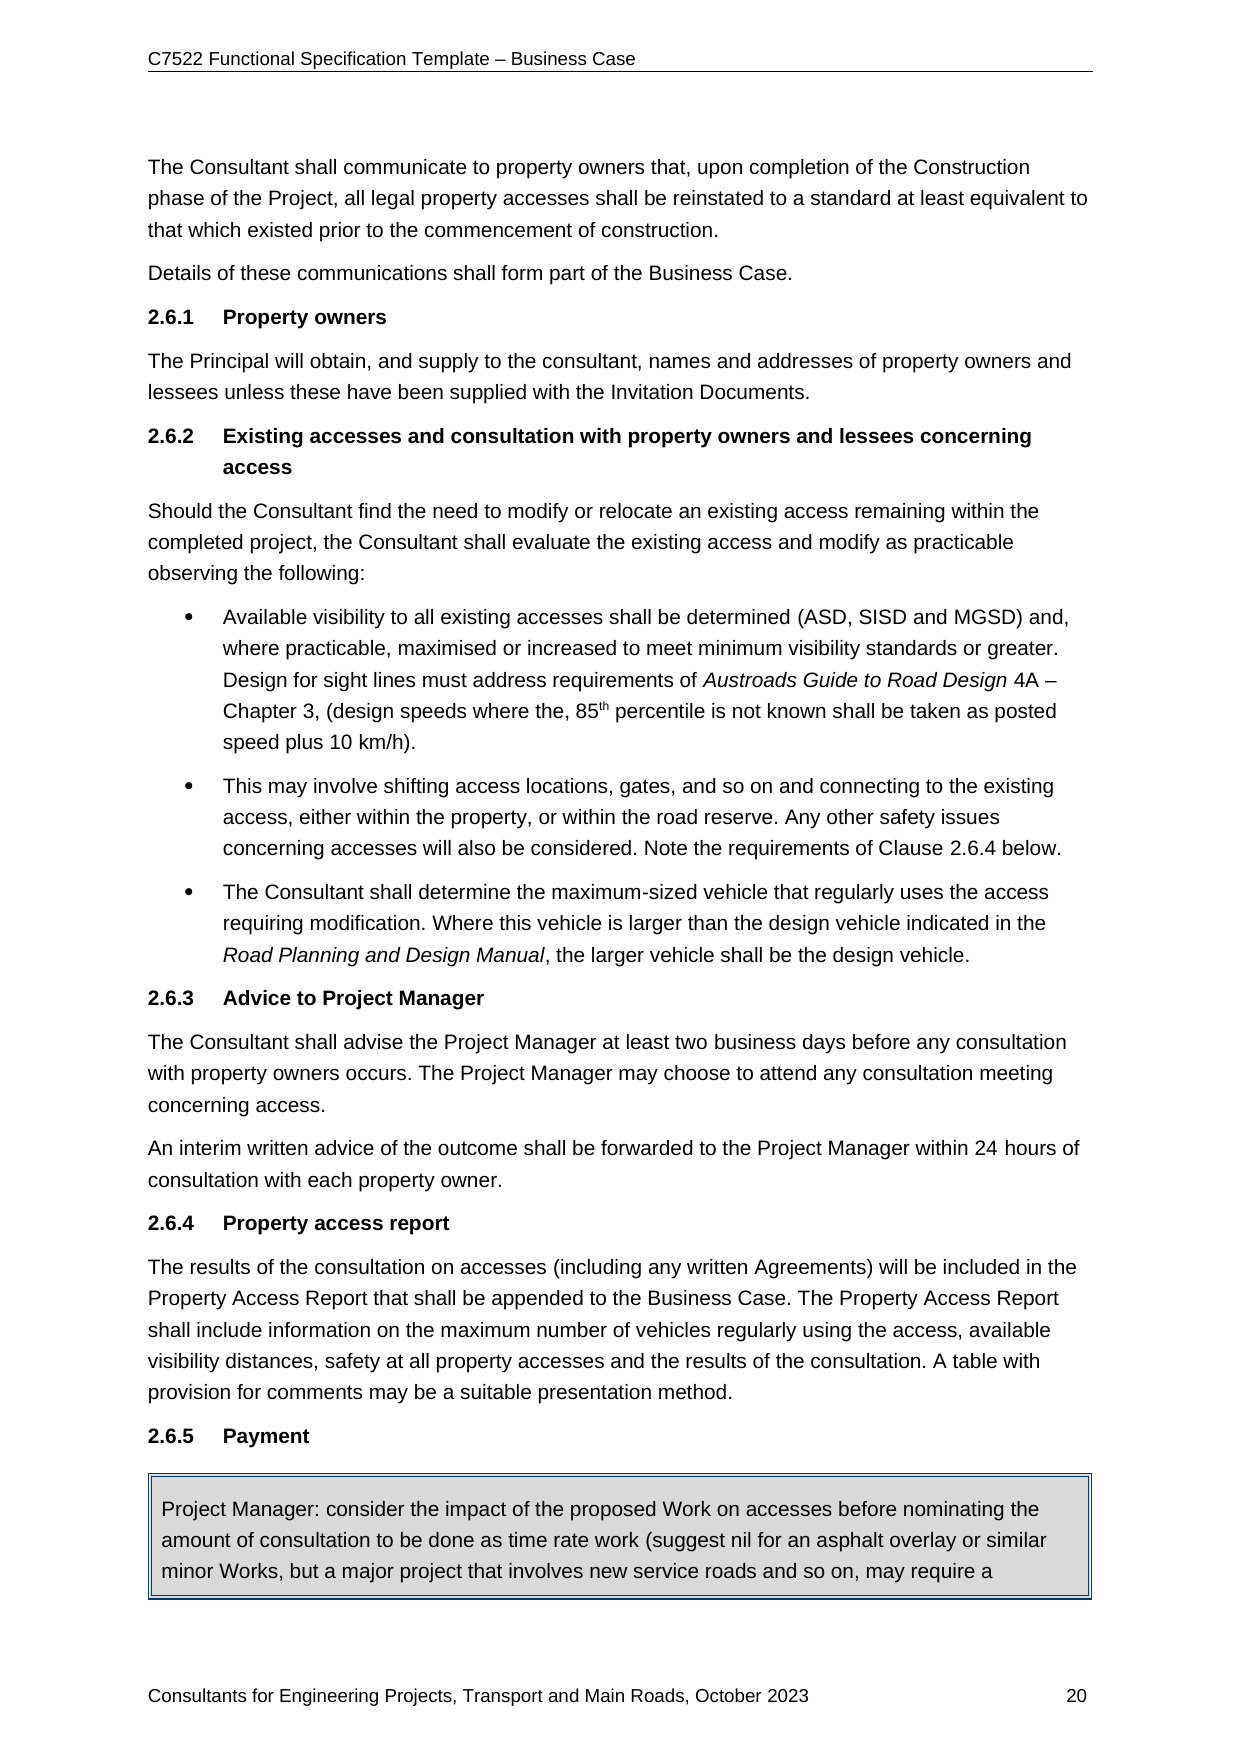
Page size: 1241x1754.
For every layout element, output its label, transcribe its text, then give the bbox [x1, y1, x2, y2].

list The Consultant shall determine the maximum-sized vehicle that regularly uses the access requiring modification. Where this vehicle is larger than the design vehicle indicated in the Road Planning and Design Manual, the larger vehicle shall be the design vehicle. [185, 873, 1092, 966]
text Should the Consultant find the need to modify or relocate an existing access remaining within the completed project, the Consultant shall evaluate the existing access and modify as practicable observing the following: [148, 491, 1092, 585]
subtitle Payment [148, 1416, 1092, 1448]
text The Principal will obtain, and supply to the consultant, names and addresses of property owners and lessees unless these have been supplied with the Invitation Documents. [148, 341, 1092, 404]
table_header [152, 1477, 1088, 1595]
text The results of the consultation on accesses (including any written Agreements) will be included in the Property Access Report that shall be appended to the Business Case. The Property Access Report shall include information on the maximum number of vehicles regularly using the access, available visibility distances, safety at all property accesses and the results of the consultation. A table with provision for comments may be a suitable presentation method. [148, 1248, 1092, 1404]
subtitle Existing accesses and consultation with property owners and lessees concerning access [148, 416, 1092, 479]
subtitle Property access report [148, 1204, 1092, 1235]
text An interim written advice of the outcome shall be forwarded to the Project Manager within 24 hours of consultation with each property owner. [148, 1129, 1092, 1191]
text The Consultant shall communicate to property owners that, upon completion of the Construction phase of the Project, all legal property accesses shall be reinstated to a standard at least equivalent to that which existed prior to the commencement of construction. [148, 148, 1092, 241]
subtitle Property owners [148, 298, 1092, 329]
subtitle Advice to Project Manager [148, 979, 1092, 1010]
text Details of these communications shall form part of the Business Case. [148, 254, 1092, 285]
list This may involve shifting access locations, gates, and so on and connecting to the existing access, either within the property, or within the road reserve. Any other safety issues concerning accesses will also be considered. Note the requirements of Clause 2.6.4 below. [185, 766, 1092, 860]
text The Consultant shall advise the Project Manager at least two business days before any consultation with property owners occurs. The Project Manager may choose to attend any consultation meeting concerning access. [148, 1023, 1092, 1116]
list Available visibility to all existing accesses shall be determined (ASD, SISD and MGSD) and, where practicable, maximised or increased to meet minimum visibility standards or greater. Design for sight lines must address requirements of Austroads Guide to Road Design 4A – Chapter 3, (design speeds where the, 85th percentile is not known shall be taken as posted speed plus 10 km/h). [185, 598, 1092, 754]
